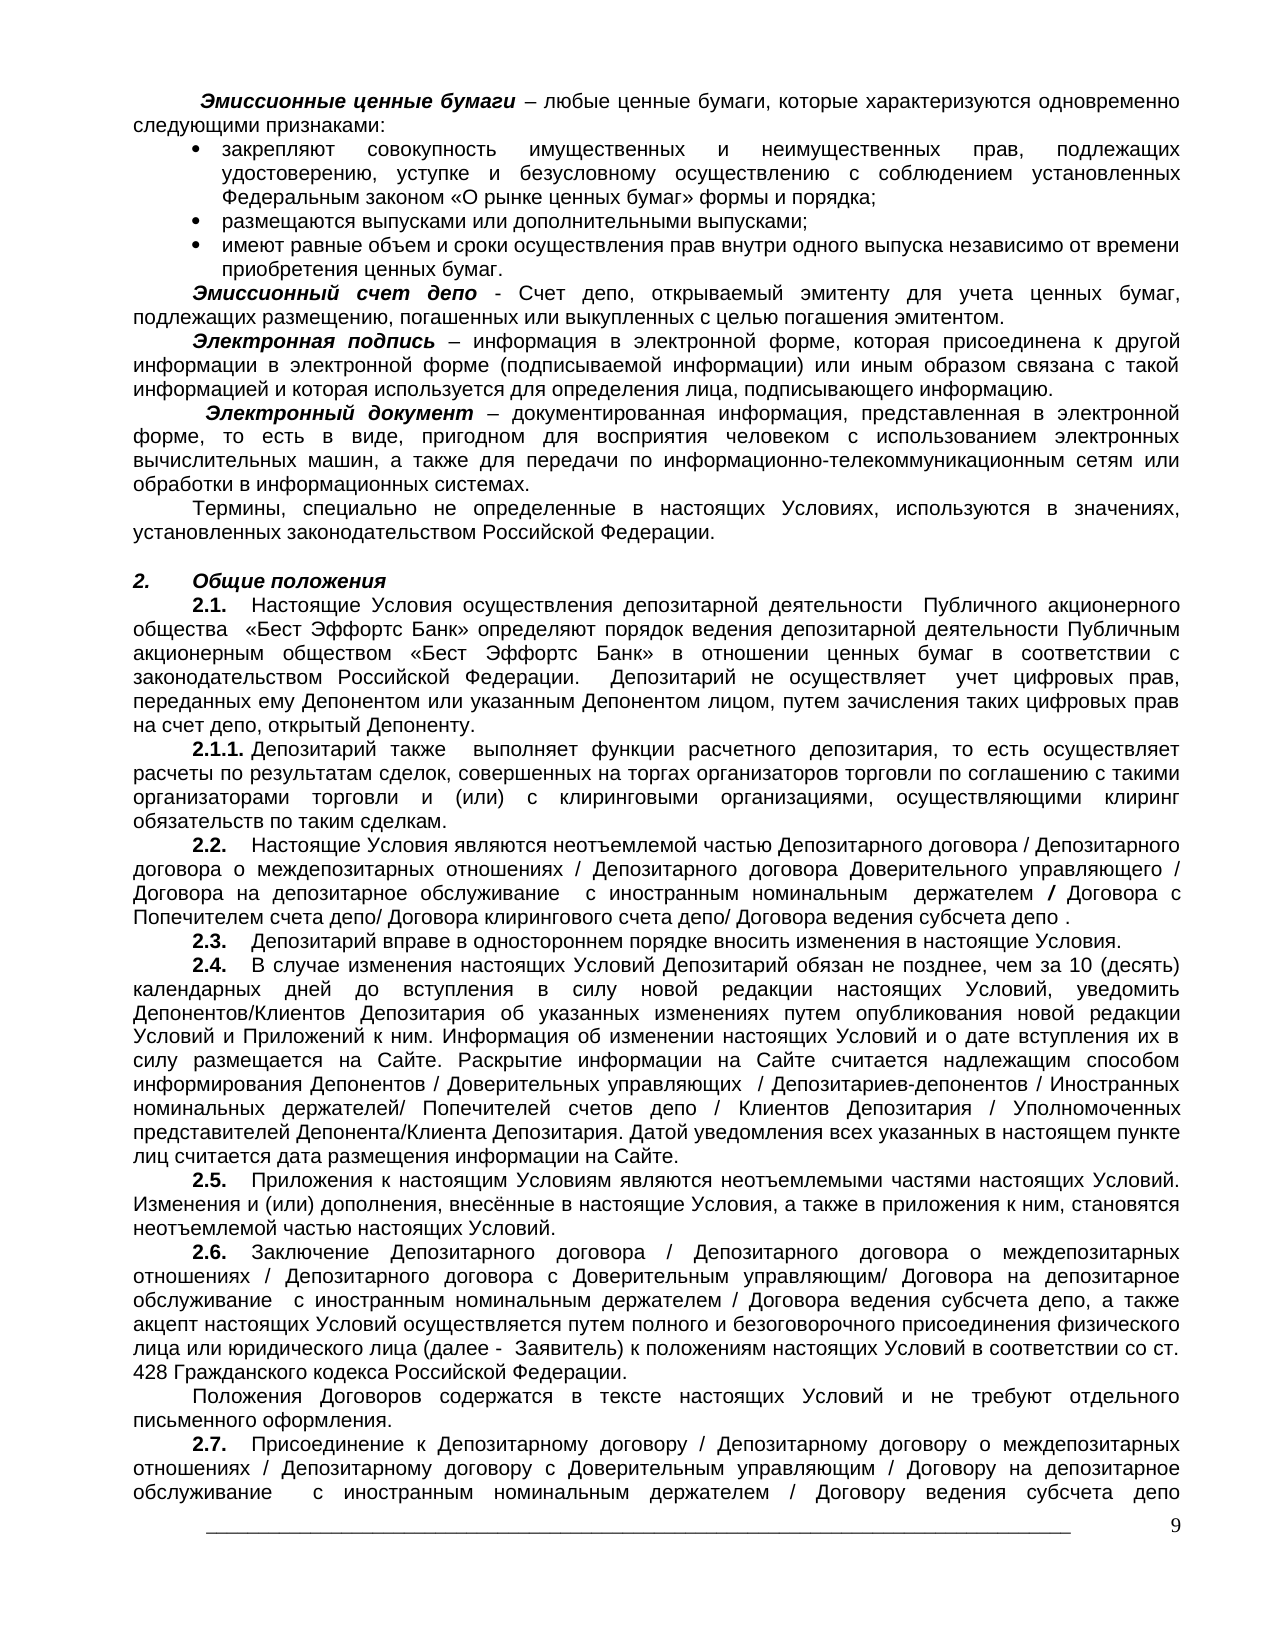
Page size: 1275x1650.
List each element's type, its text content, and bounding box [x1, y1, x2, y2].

text Электронный документ – документированная информация, представленная в электронной форме, то есть в виде, пригодном для восприятия человеком с использованием электронных вычислительных машин, а также для передачи по информационно-телекоммуникационным сетям или обработки в информационных системах. [133, 400, 1181, 496]
list размещаются выпусками или дополнительными выпусками; [192, 208, 1181, 233]
list Приложения к настоящим Условиям являются неотъемлемыми частями настоящих Условий. Изменения и (или) дополнения, внесённые в настоящие Условия, а также в приложения к ним, становятся неотъемлемой частью настоящих Условий. [133, 1168, 1181, 1240]
list В случае изменения настоящих Условий Депозитарий обязан не позднее, чем за 10 (десять) календарных дней до вступления в силу новой редакции настоящих Условий, уведомить Депонентов/Клиентов Депозитария об указанных изменениях путем опубликования новой редакции Условий и Приложений к ним. Информация об изменении настоящих Условий и о дате вступления их в силу размещается на Сайте. Раскрытие информации на Сайте считается надлежащим способом информирования Депонентов / Доверительных управляющих / Депозитариев-депонентов / Иностранных номинальных держателей/ Попечителей счетов депо / Клиентов Депозитария / Уполномоченных представителей Депонента/Клиента Депозитария. Датой уведомления всех указанных в настоящем пункте лиц считается дата размещения информации на Сайте. [133, 952, 1181, 1168]
list Депозитарий также выполняет функции расчетного депозитария, то есть осуществляет расчеты по результатам сделок, совершенных на торгах организаторов торговли по соглашению с такими организаторами торговли и (или) с клиринговыми организациями, осуществляющими клиринг обязательств по таким сделкам. [133, 737, 1181, 833]
list закрепляют совокупность имущественных и неимущественных прав, подлежащих удостоверению, уступке и безусловному осуществлению с соблюдением установленных Федеральным законом «О рынке ценных бумаг» формы и порядка; [192, 137, 1181, 208]
text Электронная подпись – информация в электронной форме, которая присоединена к другой информации в электронной форме (подписываемой информации) или иным образом связана с такой информацией и которая используется для определения лица, подписывающего информацию. [133, 328, 1181, 400]
list имеют равные объем и сроки осуществления прав внутри одного выпуска независимо от времени приобретения ценных бумаг. [192, 233, 1181, 281]
list Настоящие Условия осуществления депозитарной деятельности Публичного акционерного общества «Бест Эффортс Банк» определяют порядок ведения депозитарной деятельности Публичным акционерным обществом «Бест Эффортс Банк» в отношении ценных бумаг в соответствии с законодательством Российской Федерации. Депозитарий не осуществляет учет цифровых прав, переданных ему Депонентом или указанным Депонентом лицом, путем зачисления таких цифровых прав на счет депо, открытый Депоненту. [133, 593, 1181, 737]
text Эмиссионный счет депо - Счет депо, открываемый эмитенту для учета ценных бумаг, подлежащих размещению, погашенных или выкупленных с целью погашения эмитентом. [133, 281, 1181, 328]
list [133, 1432, 1181, 1503]
list Положения Договоров содержатся в тексте настоящих Условий и не требуют отдельного письменного оформления. [133, 1384, 1181, 1432]
text Эмиссионные ценные бумаги – любые ценные бумаги, которые характеризуются одновременно следующими признаками: [133, 89, 1181, 137]
list Настоящие Условия являются неотъемлемой частью Депозитарного договора / Депозитарного договора о междепозитарных отношениях / Депозитарного договора Доверительного управляющего / Договора на депозитарное обслуживание с иностранным номинальным держателем / Договора с Попечителем счета депо/ Договора клирингового счета депо/ Договора ведения субсчета депо . [133, 833, 1181, 928]
list Депозитарий вправе в одностороннем порядке вносить изменения в настоящие Условия. [133, 928, 1181, 952]
list Заключение Депозитарного договора / Депозитарного договора о междепозитарных отношениях / Депозитарного договора с Доверительным управляющим/ Договора на депозитарное обслуживание с иностранным номинальным держателем / Договора ведения субсчета депо, а также акцепт настоящих Условий осуществляется путем полного и безоговорочного присоединения физического лица или юридического лица (далее - Заявитель) к положениям настоящих Условий в соответствии со ст. 428 Гражданского кодекса Российской Федерации. [133, 1240, 1181, 1384]
text Термины, специально не определенные в настоящих Условиях, используются в значениях, установленных законодательством Российской Федерации. [133, 496, 1181, 544]
subtitle Общие положения [133, 569, 1181, 593]
